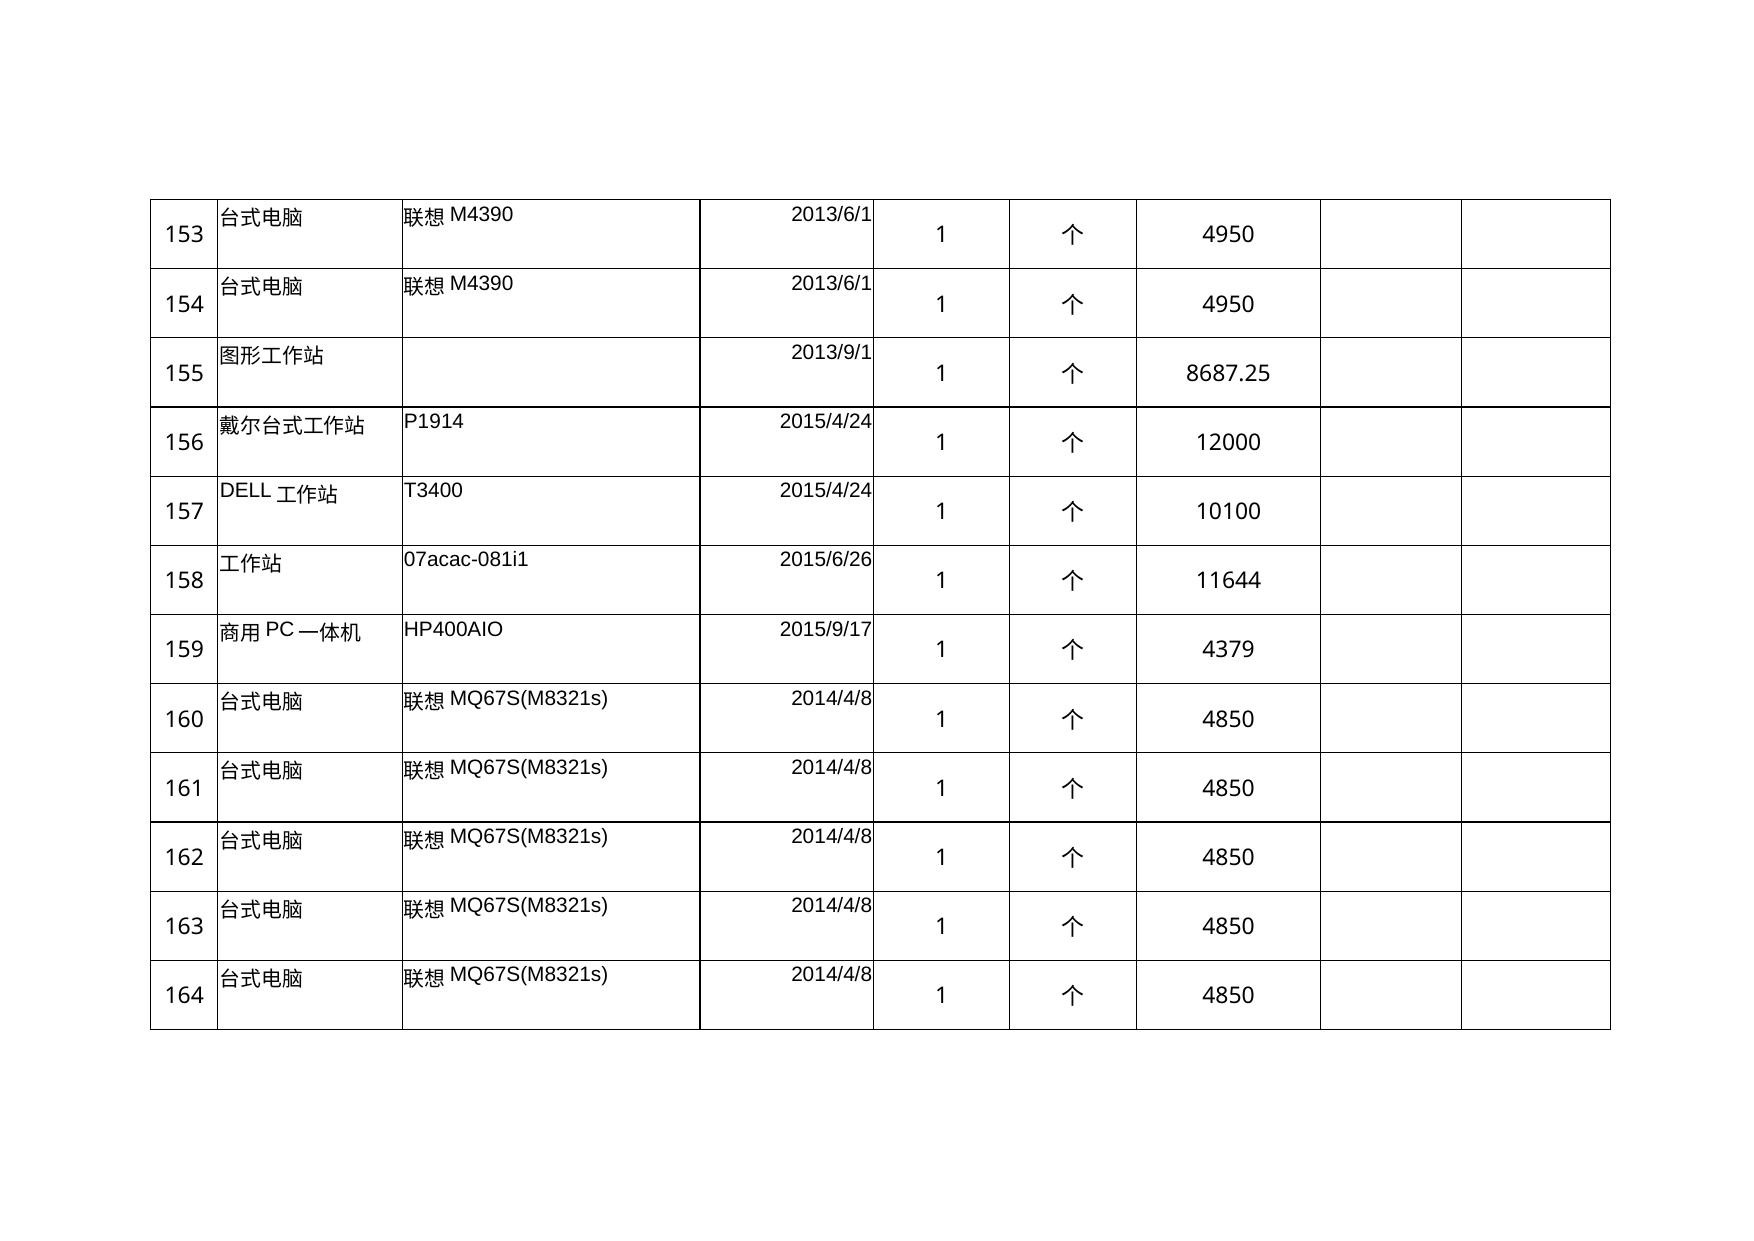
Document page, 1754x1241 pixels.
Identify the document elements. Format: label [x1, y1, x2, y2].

table_cell [1010, 408, 1136, 476]
table_cell [1462, 338, 1610, 406]
table_cell [874, 338, 1009, 406]
table_cell [701, 892, 873, 960]
table_cell [151, 408, 217, 476]
table_cell [403, 753, 699, 821]
table_cell [1137, 269, 1320, 337]
table_cell [1010, 892, 1136, 960]
table_cell [1137, 338, 1320, 406]
table_cell [1137, 615, 1320, 683]
table_cell [403, 200, 699, 268]
table_cell [874, 684, 1009, 752]
table_cell [1137, 961, 1320, 1029]
table_cell [701, 684, 873, 752]
table_cell [403, 269, 699, 337]
table_cell [874, 408, 1009, 476]
table_cell [151, 823, 217, 891]
table_cell [1321, 408, 1461, 476]
table_cell [151, 477, 217, 545]
table_cell [1137, 200, 1320, 268]
table_cell [1321, 546, 1461, 614]
table_cell [874, 269, 1009, 337]
table_cell [403, 823, 699, 891]
table_cell [1010, 546, 1136, 614]
table_cell [218, 961, 402, 1029]
table_cell [1010, 200, 1136, 268]
table_cell [1321, 753, 1461, 821]
table_cell [701, 753, 873, 821]
table_cell [1321, 892, 1461, 960]
table_cell [403, 892, 699, 960]
table_cell [701, 200, 873, 268]
table_cell [1462, 615, 1610, 683]
table_cell [403, 546, 699, 614]
table_cell [151, 684, 217, 752]
table_cell [874, 823, 1009, 891]
table_cell [874, 477, 1009, 545]
table_cell [151, 892, 217, 960]
table_cell [701, 823, 873, 891]
table_cell [1010, 615, 1136, 683]
table_cell [1462, 269, 1610, 337]
table_cell [403, 961, 699, 1029]
table_cell [403, 615, 699, 683]
table_cell [1462, 546, 1610, 614]
table_cell [151, 546, 217, 614]
table_cell [701, 477, 873, 545]
table_cell [1462, 961, 1610, 1029]
table_cell [1010, 753, 1136, 821]
table_cell [1462, 823, 1610, 891]
table_cell [1462, 477, 1610, 545]
table_cell [1137, 408, 1320, 476]
table_cell [1137, 753, 1320, 821]
table_cell [151, 961, 217, 1029]
table_cell [874, 200, 1009, 268]
table_cell [701, 408, 873, 476]
table_cell [1321, 961, 1461, 1029]
table_cell [151, 269, 217, 337]
table_cell [1321, 200, 1461, 268]
table_cell [403, 477, 699, 545]
table_cell [1321, 615, 1461, 683]
table_cell [1137, 684, 1320, 752]
table_cell [218, 269, 402, 337]
table_cell [218, 477, 402, 545]
table_cell [151, 753, 217, 821]
table_cell [1321, 823, 1461, 891]
table_cell [218, 615, 402, 683]
table_cell [151, 615, 217, 683]
table_cell [1462, 684, 1610, 752]
table_cell [1010, 269, 1136, 337]
table_cell [218, 753, 402, 821]
table_cell [403, 408, 699, 476]
table_cell [701, 961, 873, 1029]
table_cell [1137, 823, 1320, 891]
table_cell [151, 200, 217, 268]
table_cell [1321, 269, 1461, 337]
table_cell [1321, 477, 1461, 545]
table_cell [701, 338, 873, 406]
table_cell [701, 269, 873, 337]
table_cell [1137, 892, 1320, 960]
table_cell [1010, 823, 1136, 891]
table_cell [218, 684, 402, 752]
table_cell [874, 892, 1009, 960]
table_cell [218, 408, 402, 476]
table_cell [1321, 338, 1461, 406]
table_cell [1010, 477, 1136, 545]
table_cell [874, 961, 1009, 1029]
table_cell [1137, 546, 1320, 614]
table_cell [1321, 684, 1461, 752]
table_cell [701, 615, 873, 683]
table_cell [1010, 684, 1136, 752]
table_cell [1462, 753, 1610, 821]
table_cell [218, 338, 402, 406]
table_cell [874, 546, 1009, 614]
table_cell [1137, 477, 1320, 545]
table_cell [874, 615, 1009, 683]
table_cell [1462, 892, 1610, 960]
table_cell [1010, 961, 1136, 1029]
table_cell [218, 200, 402, 268]
table_cell [1462, 200, 1610, 268]
table_cell [218, 546, 402, 614]
table_cell [874, 753, 1009, 821]
table_cell [403, 338, 699, 406]
table_cell [218, 823, 402, 891]
table_cell [1462, 408, 1610, 476]
table_cell [218, 892, 402, 960]
table_cell [151, 338, 217, 406]
table_cell [701, 546, 873, 614]
table_cell [1010, 338, 1136, 406]
table_cell [403, 684, 699, 752]
